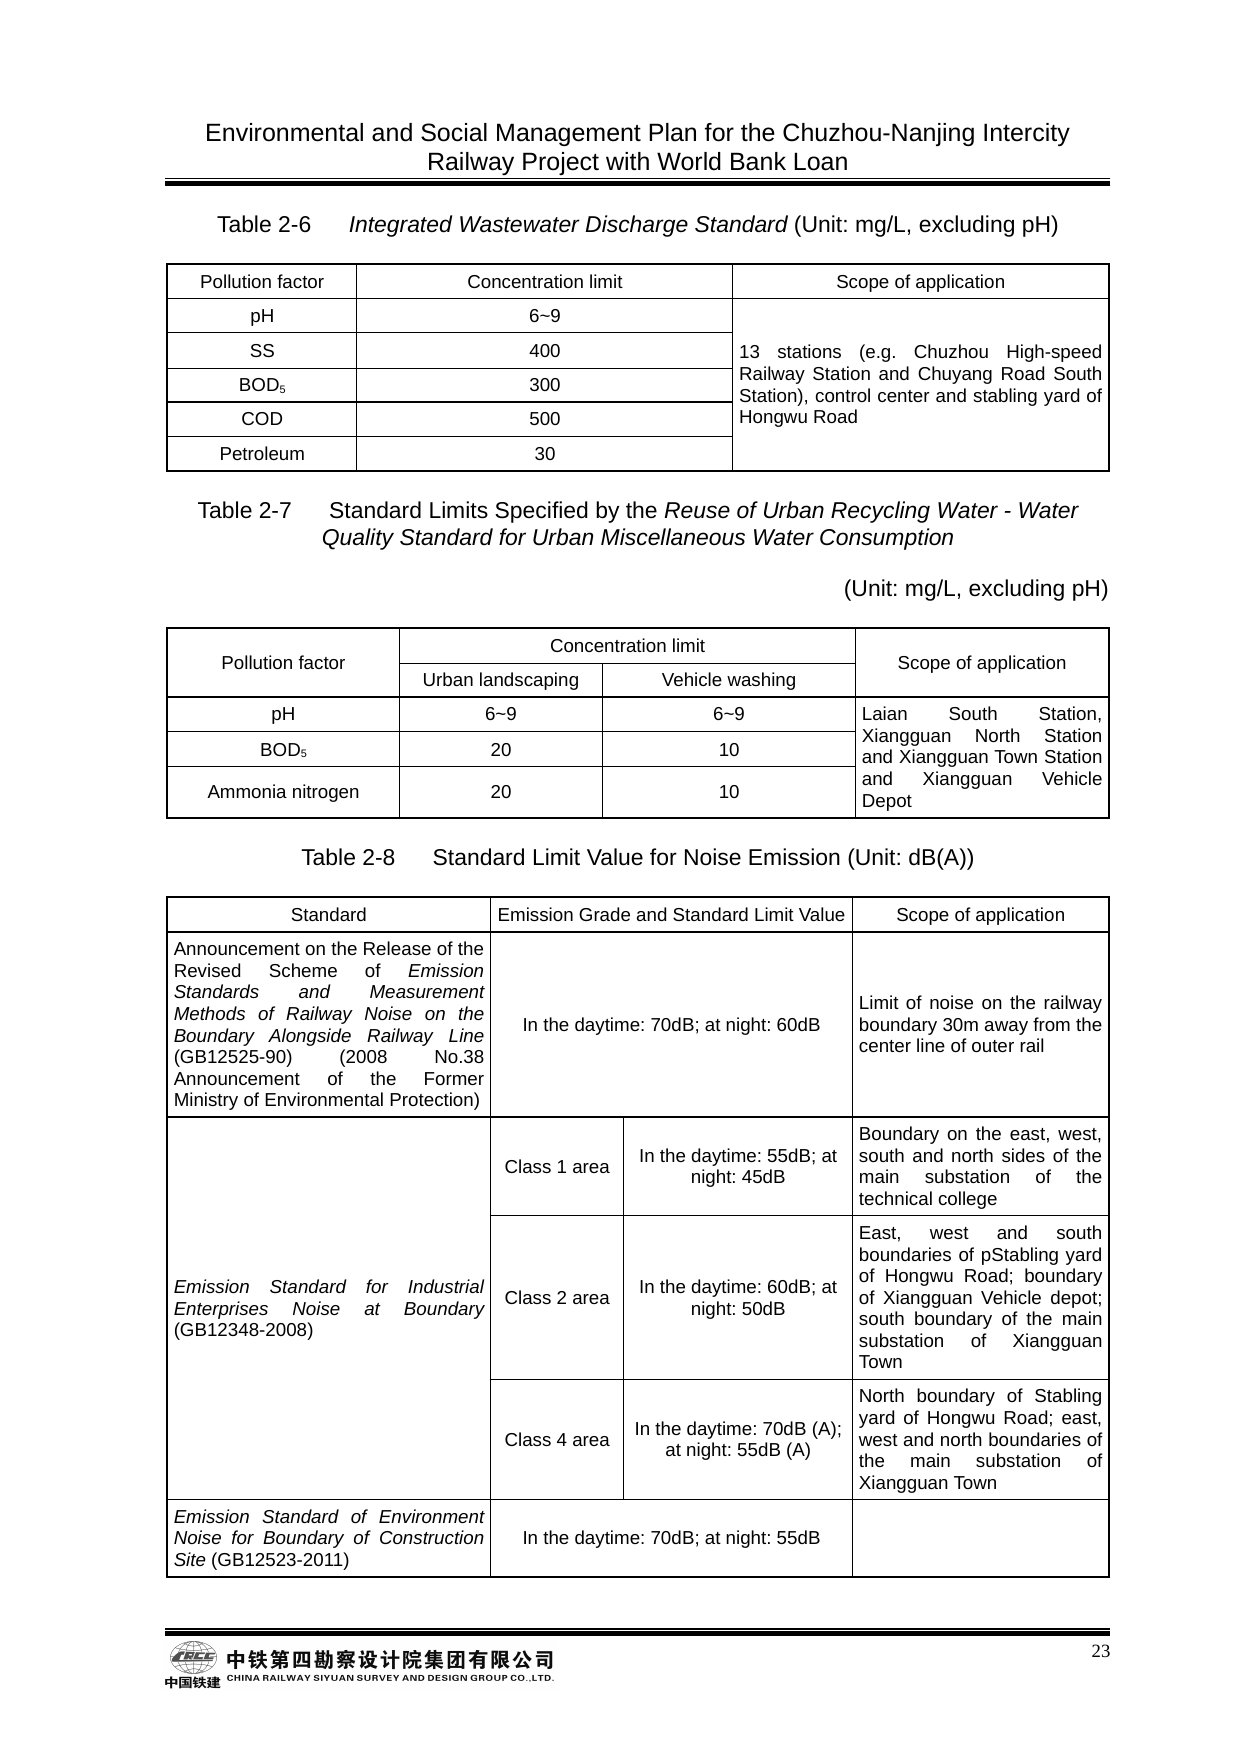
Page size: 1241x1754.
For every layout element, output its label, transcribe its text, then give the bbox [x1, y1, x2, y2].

table_cell Class 4 area [491, 1380, 623, 1499]
table_cell In the daytime: 55dB; at night: 45dB [624, 1118, 852, 1215]
table_cell Vehicle washing [603, 664, 855, 696]
table_cell BOD5 [168, 732, 399, 766]
table_cell 30 [357, 437, 732, 469]
table_cell 6~9 [400, 698, 602, 731]
table_cell pH [168, 299, 356, 332]
table_cell Laian South Station, Xiangguan North Station and Xiangguan Town Station and Xiangguan Vehicle Depot [856, 698, 1108, 817]
table_cell Ammonia nitrogen [168, 767, 399, 817]
text (Unit: mg/L, excluding pH) [167, 575, 1108, 602]
table_cell Class 2 area [491, 1216, 623, 1378]
table_header Concentration limit [357, 265, 732, 298]
table_cell In the daytime: 70dB; at night: 55dB [491, 1500, 852, 1576]
table_cell In the daytime: 70dB (A); at night: 55dB (A) [624, 1380, 852, 1499]
table_header Scope of application [853, 898, 1108, 931]
table_cell pH [168, 698, 399, 731]
table_cell 6~9 [603, 698, 855, 731]
table_header Concentration limit [400, 629, 855, 662]
picture [161, 1639, 557, 1691]
text Table 2-8 Standard Limit Value for Noise Emission (Unit: dB(A)) [167, 844, 1108, 871]
table_cell 10 [603, 732, 855, 766]
table_cell East, west and south boundaries of pStabling yard of Hongwu Road; boundary of Xiangguan Vehicle depot; south boundary of the main substation of Xiangguan Town [853, 1216, 1108, 1378]
text Table 2-7 Standard Limits Specified by the Reuse of Urban Recycling Water - Water Quality Standard for Urban Miscellaneous Water Consumption [167, 497, 1108, 550]
table_cell 300 [357, 369, 732, 401]
table_cell In the daytime: 70dB; at night: 60dB [491, 933, 852, 1116]
table_cell Petroleum [168, 437, 356, 469]
table_header Scope of application [733, 265, 1108, 298]
table_cell 20 [400, 767, 602, 817]
table_header Pollution factor [168, 629, 399, 696]
table_cell SS [168, 333, 356, 367]
table_cell Limit of noise on the railway boundary 30m away from the center line of outer rail [853, 933, 1108, 1116]
table_cell Urban landscaping [400, 664, 602, 696]
table_cell 400 [357, 333, 732, 367]
table_cell Emission Standard for Industrial Enterprises Noise at Boundary (GB12348-2008) [168, 1118, 490, 1499]
table_cell [853, 1500, 1108, 1576]
table_cell 6~9 [357, 299, 732, 332]
table_cell Emission Standard of Environment Noise for Boundary of Construction Site (GB12523-2011) [168, 1500, 490, 1576]
table_cell BOD5 [168, 369, 356, 401]
table_cell In the daytime: 60dB; at night: 50dB [624, 1216, 852, 1378]
table_header Standard [168, 898, 490, 931]
table_cell Boundary on the east, west, south and north sides of the main substation of the technical college [853, 1118, 1108, 1215]
table_cell 10 [603, 767, 855, 817]
table_cell COD [168, 403, 356, 436]
table_cell Announcement on the Release of the Revised Scheme of Emission Standards and Measurement Methods of Railway Noise on the Boundary Alongside Railway Line (GB12525-90) (2008 No.38 Announcement of the Former Ministry of Environmental Protection) [168, 933, 490, 1116]
table_header Scope of application [856, 629, 1108, 696]
table_header Emission Grade and Standard Limit Value [491, 898, 852, 931]
table_cell North boundary of Stabling yard of Hongwu Road; east, west and north boundaries of the main substation of Xiangguan Town [853, 1380, 1108, 1499]
table_cell 20 [400, 732, 602, 766]
table_cell 13 stations (e.g. Chuzhou High-speed Railway Station and Chuyang Road South Station), control center and stabling yard of Hongwu Road [733, 299, 1108, 469]
table_cell Class 1 area [491, 1118, 623, 1215]
table_cell 500 [357, 403, 732, 436]
text Table 2-6 Integrated Wastewater Discharge Standard (Unit: mg/L, excluding pH) [167, 211, 1108, 238]
table_header Pollution factor [168, 265, 356, 298]
